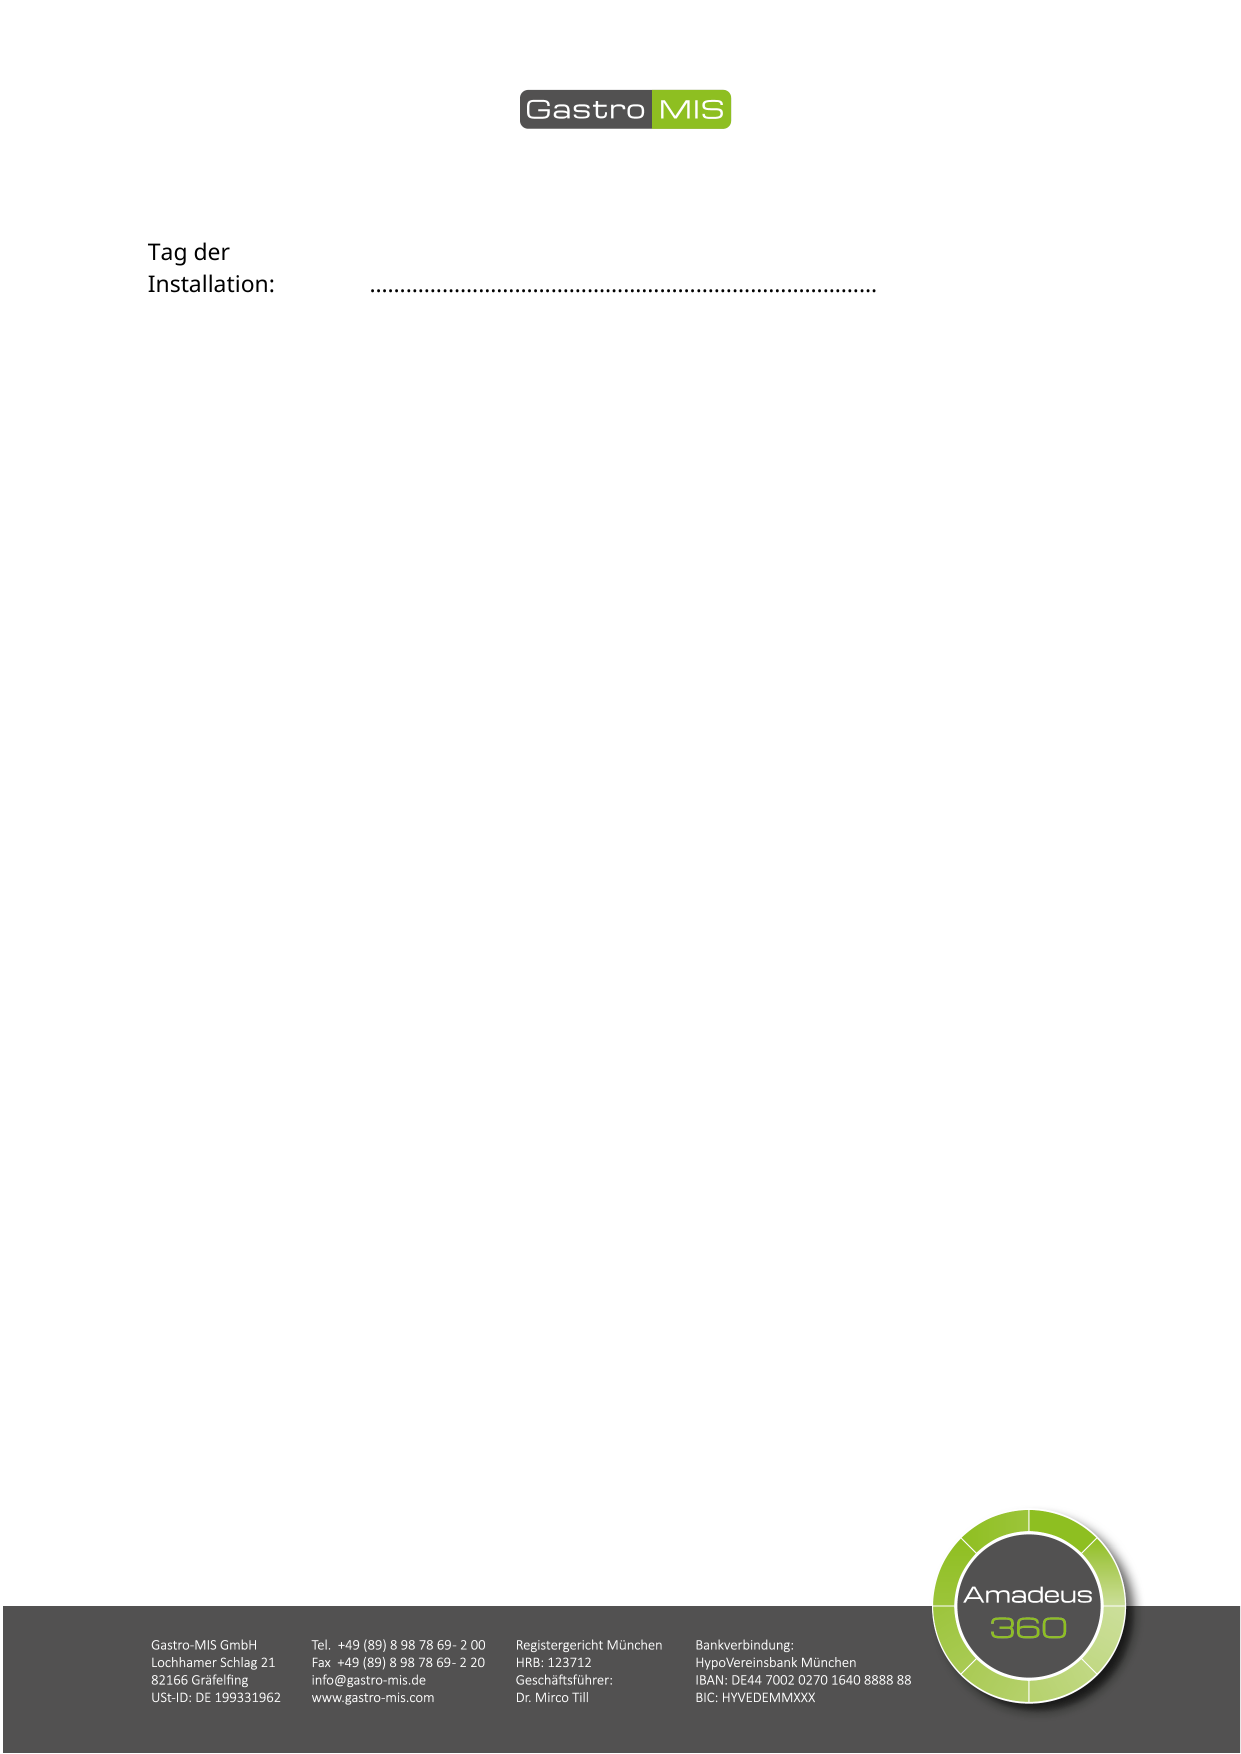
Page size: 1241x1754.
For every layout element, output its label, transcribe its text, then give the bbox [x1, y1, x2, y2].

picture [3, 0, 1241, 1753]
text Tag der [148, 236, 1122, 267]
text Installation: ………………………………………………………………………… [148, 267, 1122, 299]
